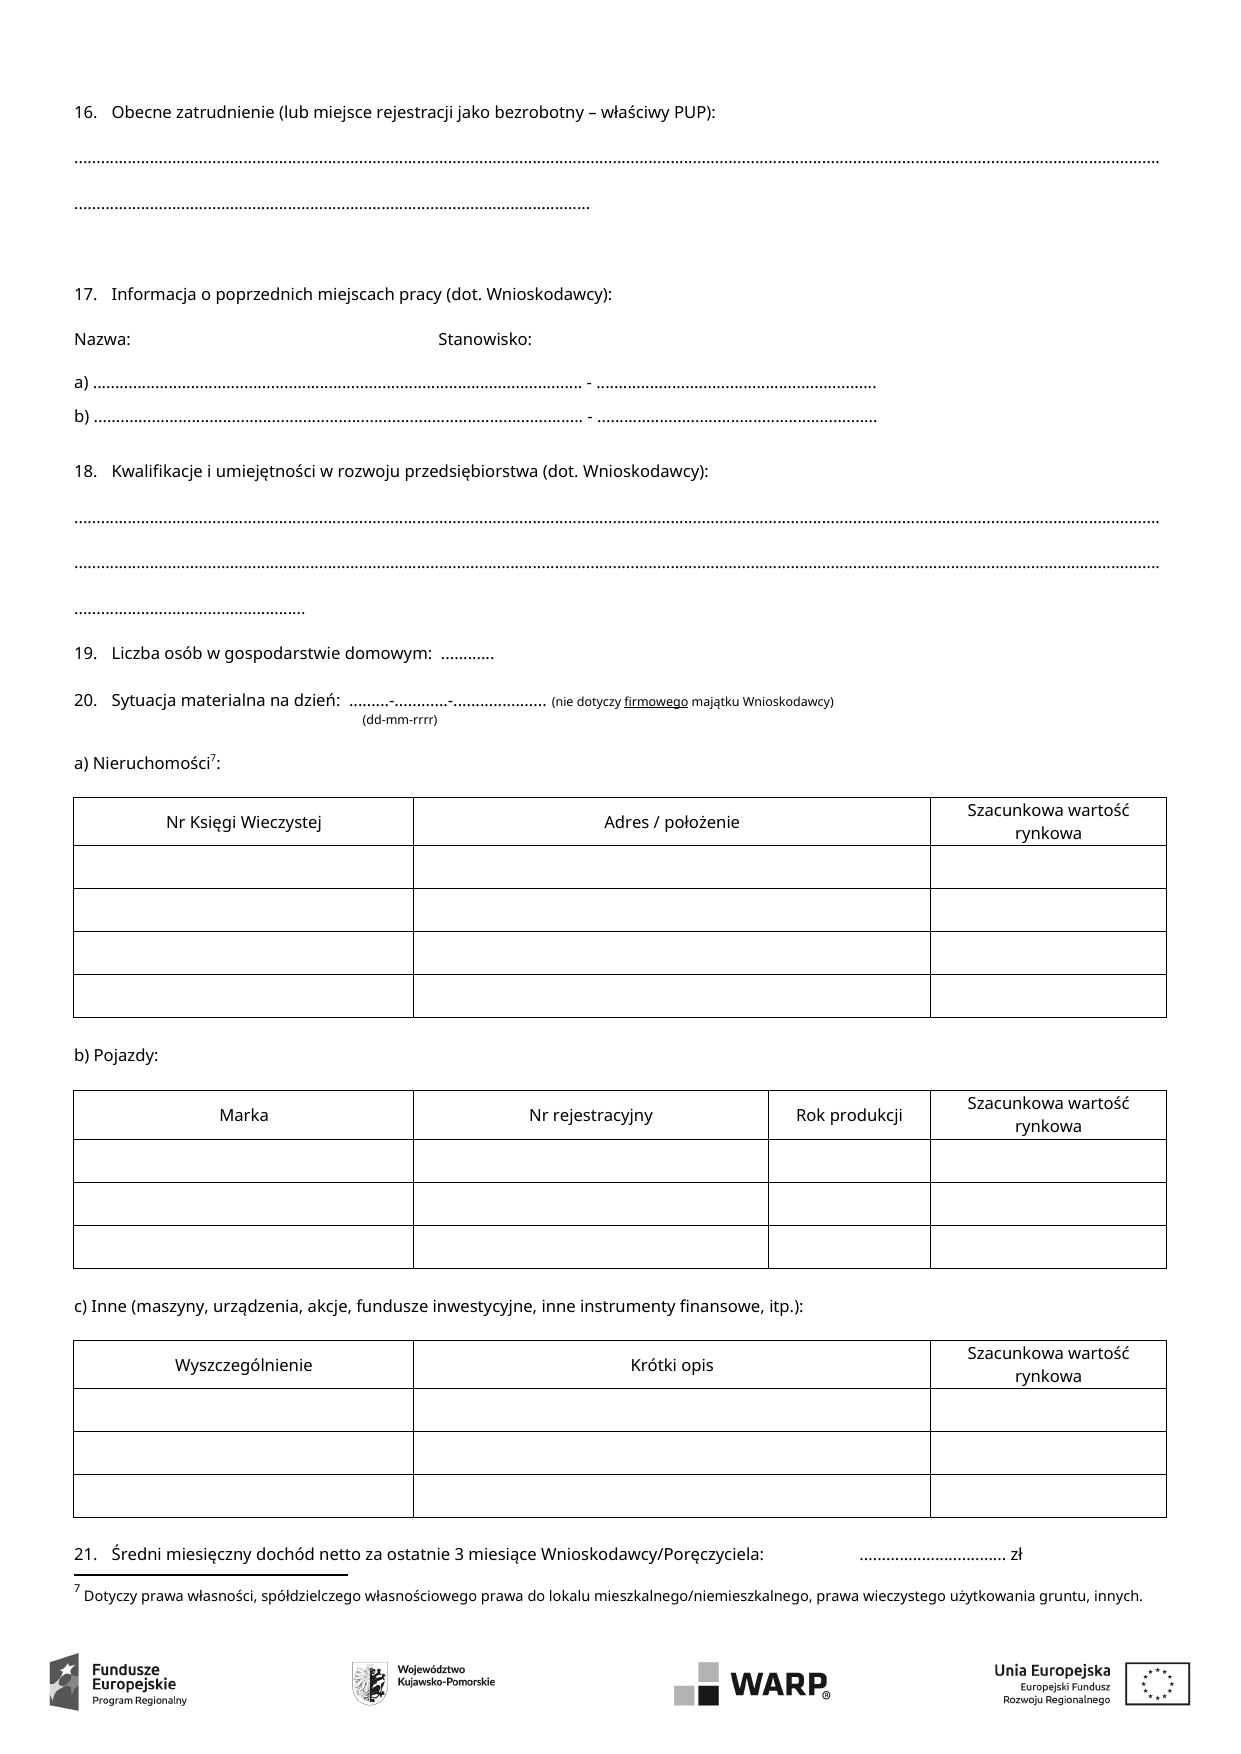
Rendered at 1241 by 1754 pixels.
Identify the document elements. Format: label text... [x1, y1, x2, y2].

table_cell [74, 975, 413, 1017]
table_header Szacunkowa wartość rynkowa [931, 1091, 1166, 1139]
table_header Nr rejestracyjny [414, 1091, 768, 1139]
table_cell [414, 1140, 768, 1182]
table_cell [414, 975, 930, 1017]
text ............................................................................................................................................................................................................................................................................................................................................................................................................................................................................................................................................................ [74, 505, 1167, 619]
table_cell [74, 1432, 413, 1474]
table_cell [414, 1432, 930, 1474]
table_cell [931, 1475, 1166, 1517]
text Nazwa: Stanowisko: [74, 327, 1167, 350]
table_cell [74, 1226, 413, 1268]
table_cell [931, 1226, 1166, 1268]
list Obecne zatrudnienie (lub miejsce rejestracji jako bezrobotny – właściwy PUP): [74, 100, 1167, 123]
table_cell [74, 1475, 413, 1517]
table_cell [74, 932, 413, 974]
list Liczba osób w gospodarstwie domowym: ............ [74, 642, 1167, 664]
table_cell [74, 1389, 413, 1431]
list Średni miesięczny dochód netto za ostatnie 3 miesiące Wnioskodawcy/Poręczyciela: ................................. zł [74, 1543, 1167, 1565]
table_cell [414, 932, 930, 974]
table_header Krótki opis [414, 1341, 930, 1388]
table_cell [931, 932, 1166, 974]
table_cell [74, 846, 413, 888]
table_cell [769, 1226, 930, 1268]
table_header Wyszczególnienie [74, 1341, 413, 1388]
table_cell [931, 1140, 1166, 1182]
picture [22, 1611, 1218, 1753]
text a) .............................................................................................................. - ............................................................... [74, 371, 1167, 394]
table_cell [931, 846, 1166, 888]
table_cell [414, 889, 930, 931]
table_cell [414, 1226, 768, 1268]
text a) Nieruchomości: [74, 751, 1167, 774]
table_cell [931, 1432, 1166, 1474]
text (dd-mm-rrrr) [74, 711, 1167, 728]
table_cell [414, 1475, 930, 1517]
text b) Pojazdy: [74, 1044, 1167, 1067]
table_header Szacunkowa wartość rynkowa [931, 1341, 1166, 1388]
list Kwalifikacje i umiejętności w rozwoju przedsiębiorstwa (dot. Wnioskodawcy): [74, 460, 1167, 483]
table_cell [931, 975, 1166, 1017]
table_cell [414, 1183, 768, 1225]
table_cell [414, 1389, 930, 1431]
table_cell [414, 846, 930, 888]
list Sytuacja materialna na dzień: .........-............-..................... (nie dotyczy firmowego majątku Wnioskodawcy) [74, 688, 1167, 711]
table_header Marka [74, 1091, 413, 1139]
table_cell [931, 889, 1166, 931]
table_cell [769, 1140, 930, 1182]
table_cell [74, 1140, 413, 1182]
table_header Szacunkowa wartość rynkowa [931, 798, 1166, 845]
table_header Adres / położenie [414, 798, 930, 845]
text b) .............................................................................................................. - ............................................................... [74, 405, 1167, 428]
table_header Nr Księgi Wieczystej [74, 798, 413, 845]
table_cell [74, 889, 413, 931]
table_cell [74, 1183, 413, 1225]
table_cell [931, 1183, 1166, 1225]
list Informacja o poprzednich miejscach pracy (dot. Wnioskodawcy): [74, 282, 1167, 305]
text c) Inne (maszyny, urządzenia, akcje, fundusze inwestycyjne, inne instrumenty finansowe, itp.): [74, 1295, 1167, 1317]
table_cell [931, 1389, 1166, 1431]
table_header Rok produkcji [769, 1091, 930, 1139]
table_cell [769, 1183, 930, 1225]
